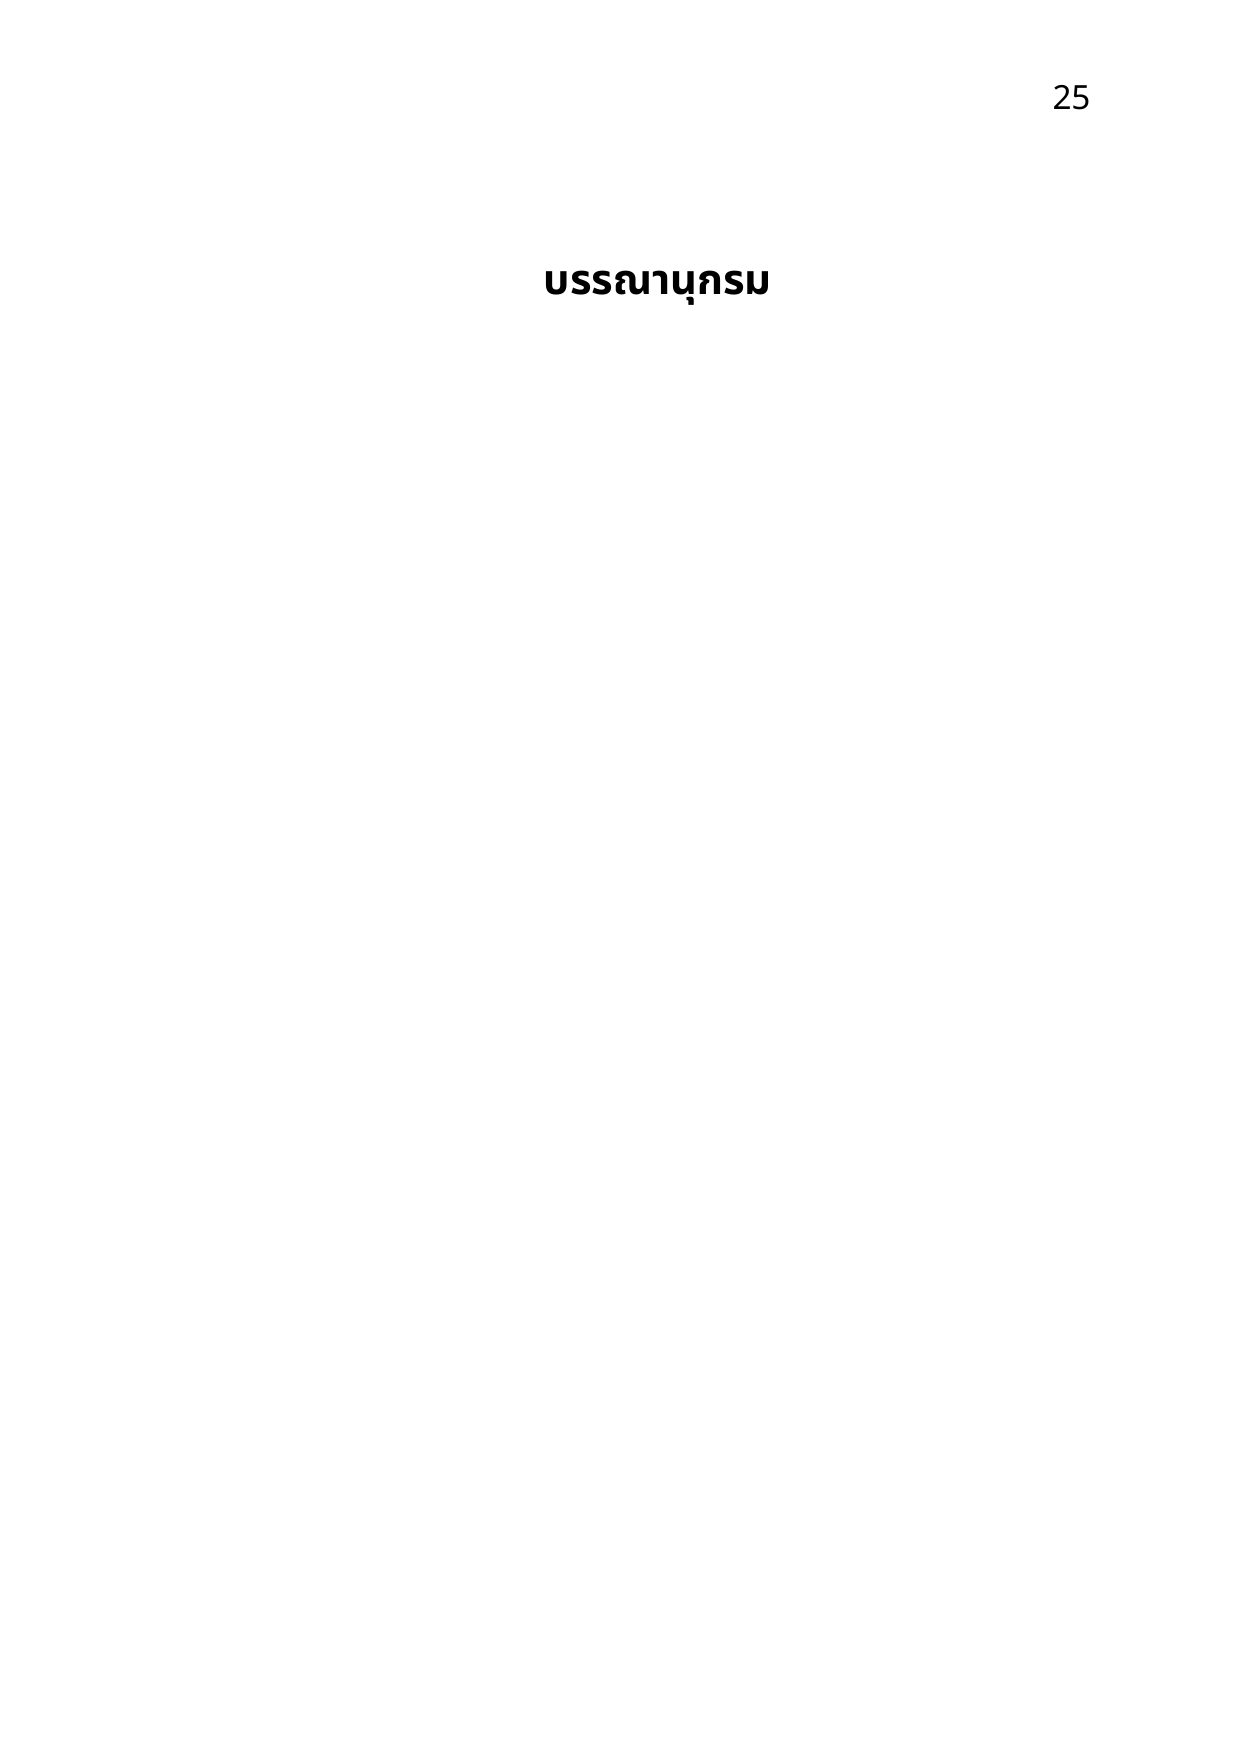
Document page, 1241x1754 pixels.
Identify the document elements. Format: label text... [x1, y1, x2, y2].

subtitle บรรณานุกรม [225, 250, 1090, 313]
